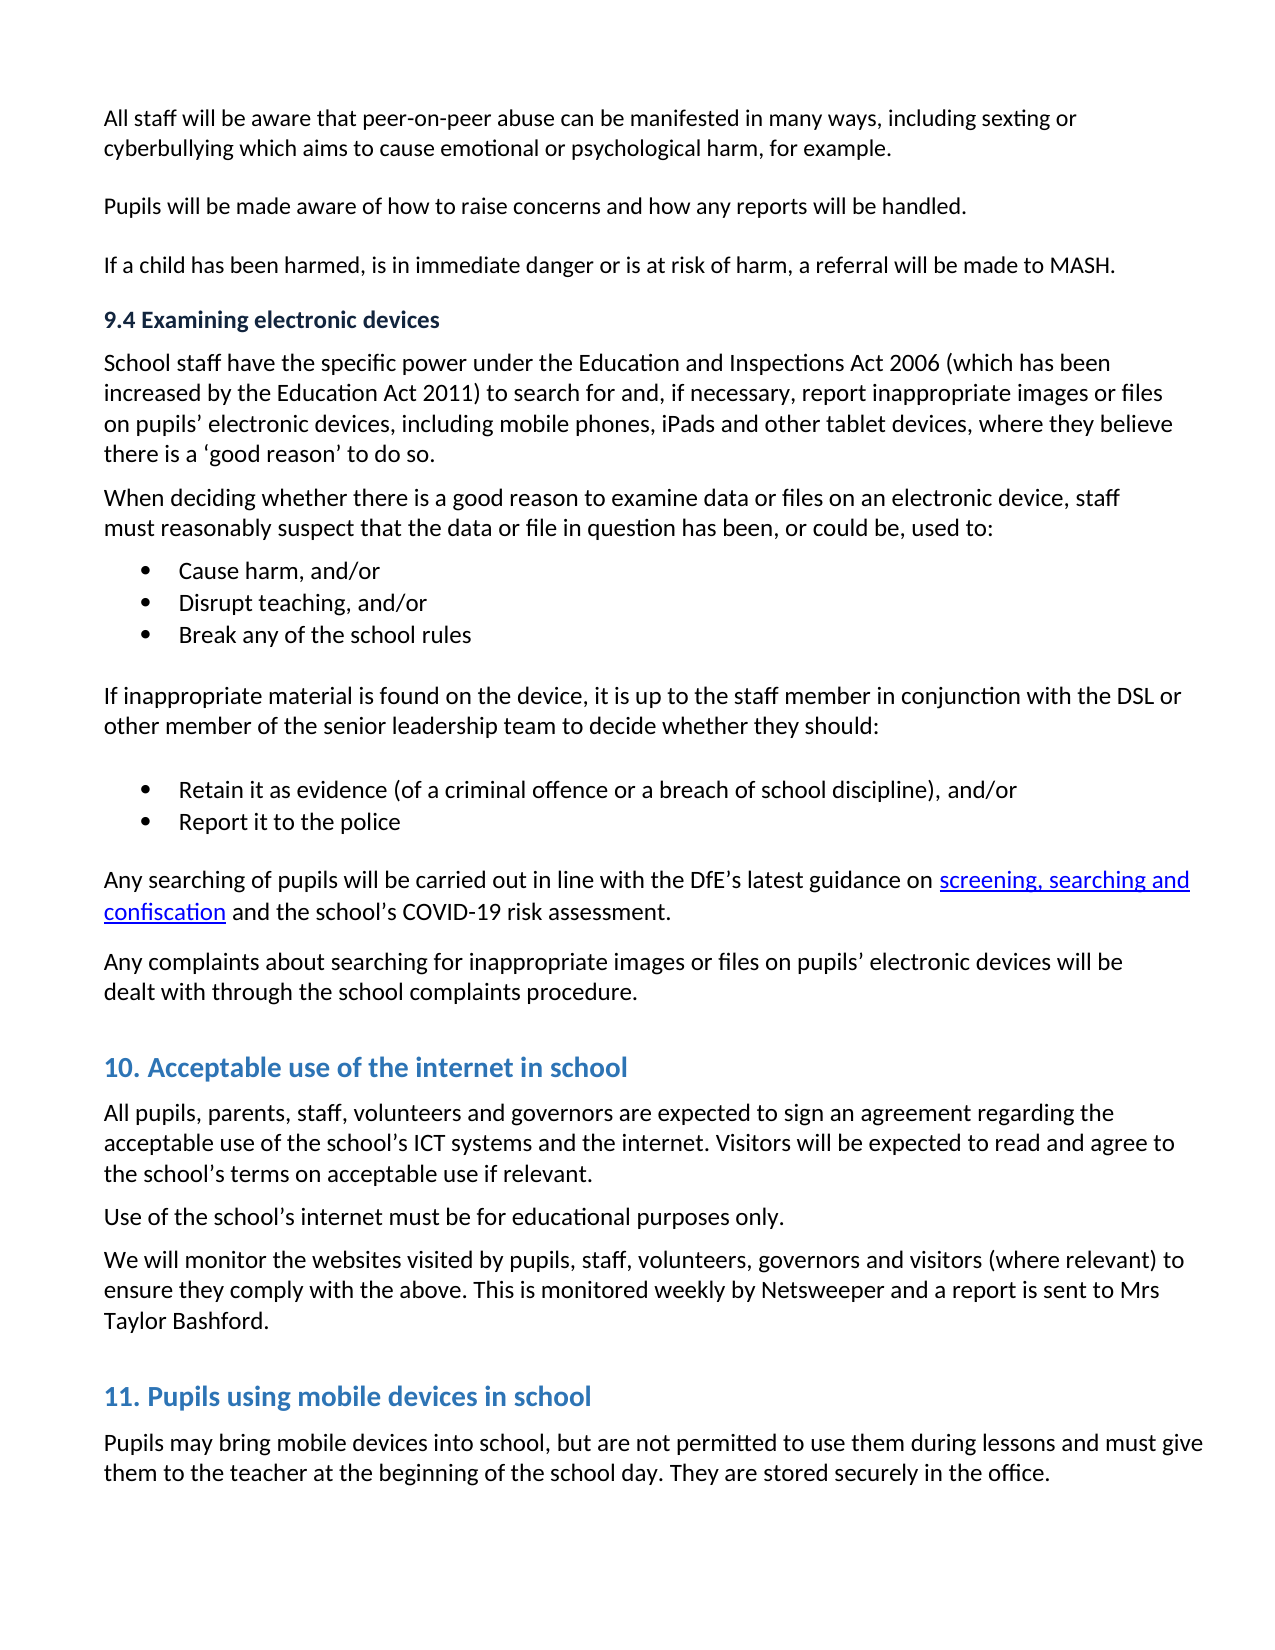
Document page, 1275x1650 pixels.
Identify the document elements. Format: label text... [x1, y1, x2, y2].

list Disrupt teaching, and/or [141, 586, 1206, 618]
text School staff have the specific power under the Education and Inspections Act 2006 (which has been increased by the Education Act 2011) to search for and, if necessary, report inappropriate images or files on pupils’ electronic devices, including mobile phones, iPads and other tablet devices, where they believe there is a ‘good reason’ to do so. [103, 347, 1176, 469]
text If inappropriate material is found on the device, it is up to the staff member in conjunction with the DSL or other member of the senior leadership team to decide whether they should: [103, 680, 1186, 741]
text Pupils will be made aware of how to raise concerns and how any reports will be handled. [103, 191, 1191, 221]
text Any searching of pupils will be carried out in line with the DfE’s latest guidance on screening, searching and confiscation and the school’s COVID-19 risk assessment. [103, 864, 1192, 927]
subtitle Examining electronic devices [103, 304, 1206, 335]
text acceptable use of the school’s ICT systems and the internet. Visitors will be expected to read and agree to the school’s terms on acceptable use if relevant. [103, 1127, 1178, 1188]
text Any complaints about searching for inappropriate images or files on pupils’ electronic devices will be dealt with through the school complaints procedure. [103, 946, 1170, 1007]
text If a child has been harmed, is in immediate danger or is at risk of harm, a referral will be made to MASH. [103, 250, 1166, 279]
subtitle Pupils using mobile devices in school [103, 1378, 1206, 1414]
list Cause harm, and/or [141, 555, 1206, 586]
text When deciding whether there is a good reason to examine data or files on an electronic device, staff must reasonably suspect that the data or file in question has been, or could be, used to: [103, 482, 1161, 543]
list Retain it as evidence (of a criminal offence or a breach of school discipline), and/or [141, 773, 1206, 804]
list Break any of the school rules [141, 618, 1206, 649]
text We will monitor the websites visited by pupils, staff, volunteers, governors and visitors (where relevant) to ensure they comply with the above. This is monitored weekly by Netsweeper and a report is sent to Mrs Taylor Bashford. [103, 1244, 1188, 1335]
list Report it to the police [141, 804, 1206, 836]
text All staff will be aware that peer-on-peer abuse can be manifested in many ways, including sexting or cyberbullying which aims to cause emotional or psychological harm, for example. [103, 103, 1080, 162]
text Pupils may bring mobile devices into school, but are not permitted to use them during lessons and must give them to the teacher at the beginning of the school day. They are stored securely in the office. [103, 1427, 1206, 1488]
text All pupils, parents, staff, volunteers and governors are expected to sign an agreement regarding the [103, 1097, 1206, 1127]
subtitle Acceptable use of the internet in school [103, 1049, 1206, 1084]
text Use of the school’s internet must be for educational purposes only. [103, 1201, 1141, 1231]
